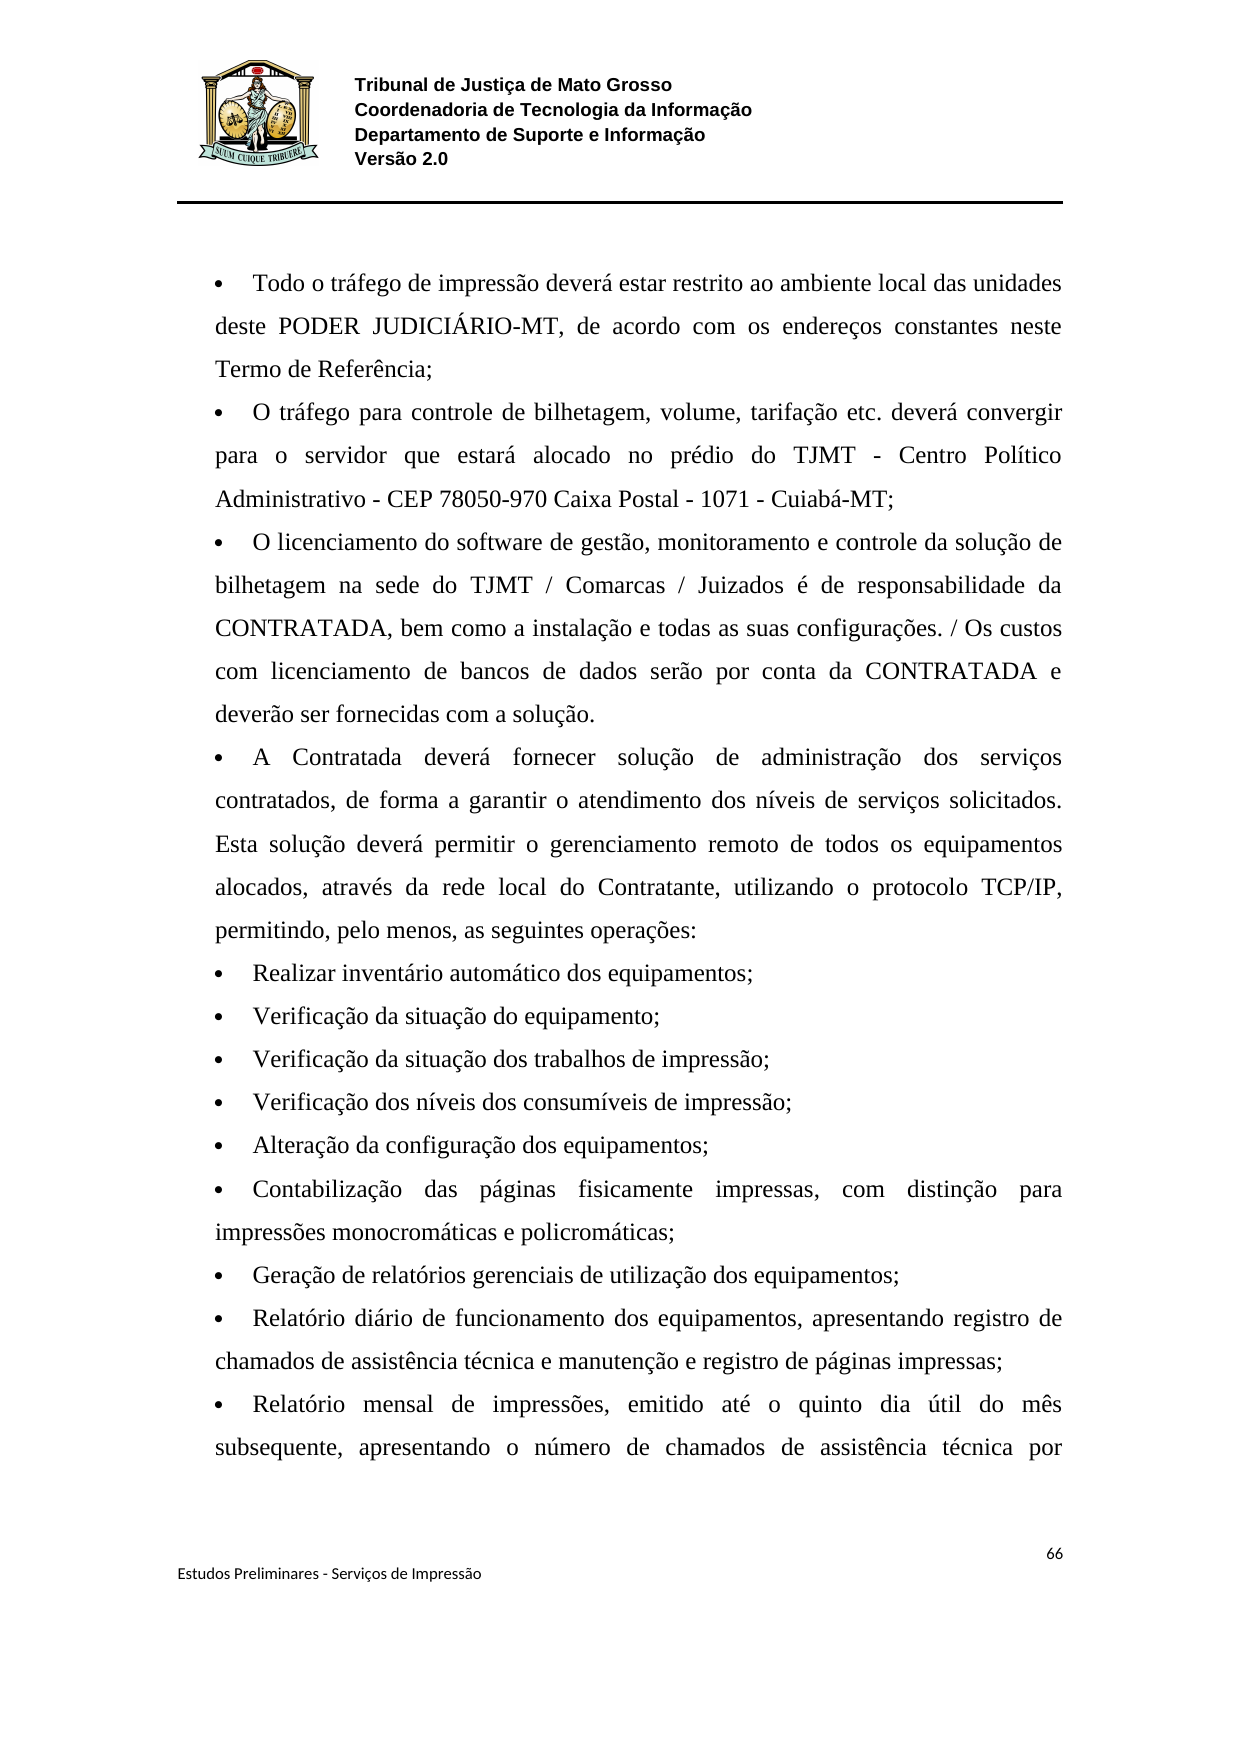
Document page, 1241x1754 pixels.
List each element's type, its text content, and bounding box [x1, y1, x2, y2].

list Verificação dos níveis dos consumíveis de impressão; [215, 1087, 1063, 1116]
list Contabilização das páginas fisicamente impressas, com distinção para impressões monocromáticas e policromáticas; [215, 1174, 1063, 1246]
picture [198, 60, 319, 166]
list Alteração da configuração dos equipamentos; [215, 1131, 1063, 1159]
list Todo o tráfego de impressão deverá estar restrito ao ambiente local das unidades deste PODER JUDICIÁRIO-MT, de acordo com os endereços constantes neste Termo de Referência; [215, 268, 1063, 383]
list Realizar inventário automático dos equipamentos; [215, 958, 1063, 987]
list O licenciamento do software de gestão, monitoramento e controle da solução de bilhetagem na sede do TJMT / Comarcas / Juizados é de responsabilidade da CONTRATADA, bem como a instalação e todas as suas configurações. / Os custos com licenciamento de bancos de dados serão por conta da CONTRATADA e deverão ser fornecidas com a solução. [215, 527, 1063, 728]
list Geração de relatórios gerenciais de utilização dos equipamentos; [215, 1260, 1063, 1289]
list Verificação da situação dos trabalhos de impressão; [215, 1044, 1063, 1073]
list Verificação da situação do equipamento; [215, 1001, 1063, 1030]
list A Contratada deverá fornecer solução de administração dos serviços contratados, de forma a garantir o atendimento dos níveis de serviços solicitados. Esta solução deverá permitir o gerenciamento remoto de todos os equipamentos alocados, através da rede local do Contratante, utilizando o protocolo TCP/IP, permitindo, pelo menos, as seguintes operações: [215, 742, 1063, 944]
list Relatório diário de funcionamento dos equipamentos, apresentando registro de chamados de assistência técnica e manutenção e registro de páginas impressas; [215, 1303, 1063, 1375]
list O tráfego para controle de bilhetagem, volume, tarifação etc. deverá convergir para o servidor que estará alocado no prédio do TJMT - Centro Político Administrativo - CEP 78050-970 Caixa Postal - 1071 - Cuiabá-MT; [215, 397, 1063, 512]
